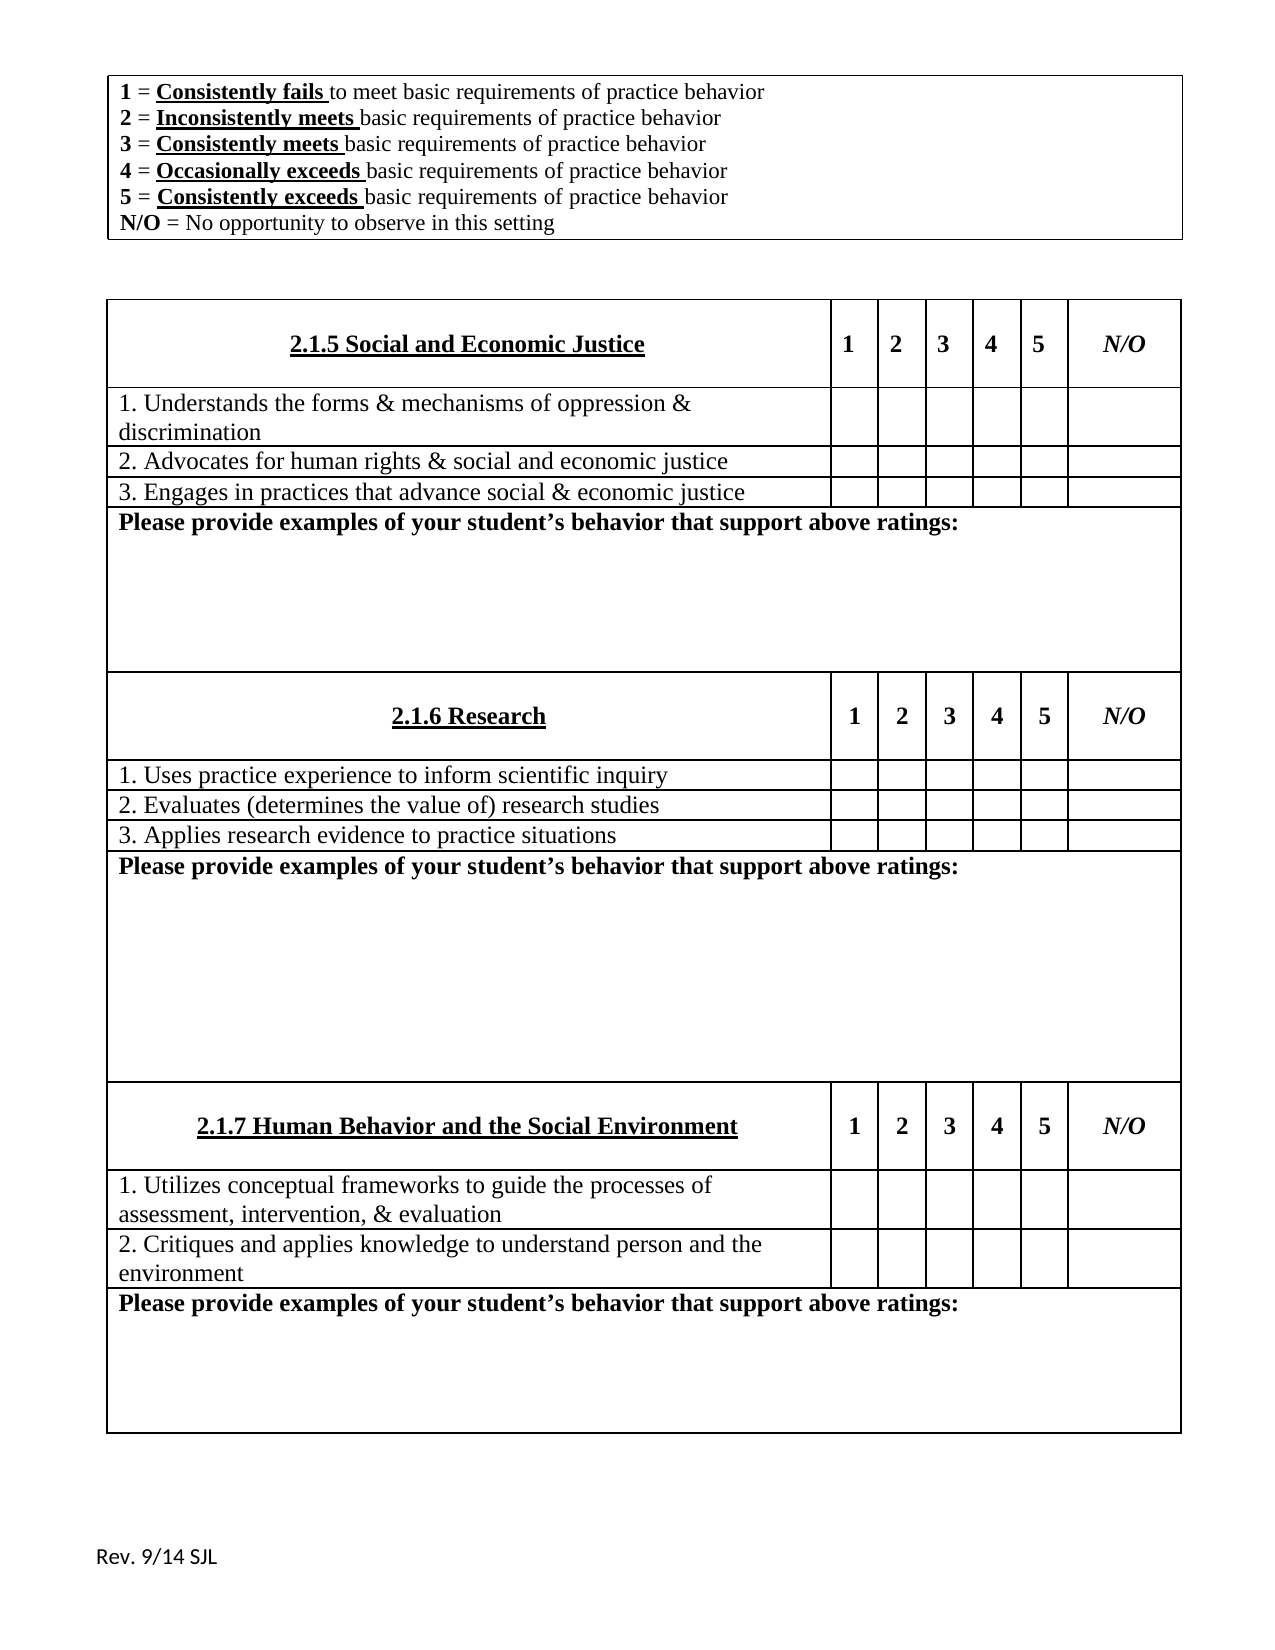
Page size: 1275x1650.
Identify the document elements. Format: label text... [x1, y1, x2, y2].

table_cell Please provide examples of your student’s behavior that support above ratings: [108, 1289, 1180, 1432]
table_cell 2. Critiques and applies knowledge to understand person and the environment [108, 1230, 830, 1287]
table_cell [832, 1230, 877, 1287]
table_cell [1069, 791, 1180, 819]
table_cell 1. Uses practice experience to inform scientific inquiry [108, 761, 830, 789]
table_cell [927, 478, 972, 506]
table_cell 4 [974, 673, 1020, 759]
table_cell [832, 1171, 877, 1228]
table_cell 2 [879, 673, 925, 759]
table_header 3 [927, 300, 972, 386]
table_cell [879, 478, 925, 506]
table_cell [879, 761, 925, 789]
table_cell 3. Applies research evidence to practice situations [108, 821, 830, 850]
table_cell [1069, 761, 1180, 789]
table_cell 1 [832, 1083, 877, 1169]
table_header 2 [879, 300, 925, 386]
table_cell [974, 478, 1020, 506]
table_cell [1022, 821, 1067, 850]
table_cell [974, 761, 1020, 789]
table_cell [927, 1230, 972, 1287]
table_cell [1069, 447, 1180, 476]
table_cell 2 [879, 1083, 925, 1169]
table_cell [879, 821, 925, 850]
table_header 4 [974, 300, 1020, 386]
table_cell [927, 1171, 972, 1228]
table_cell 2. Evaluates (determines the value of) research studies [108, 791, 830, 819]
table_header N/O [1069, 300, 1180, 386]
table_cell [832, 821, 877, 850]
table_cell 2. Advocates for human rights & social and economic justice [108, 447, 830, 476]
table_cell [927, 761, 972, 789]
table_cell [974, 447, 1020, 476]
table_cell [1069, 1171, 1180, 1228]
table_cell [927, 791, 972, 819]
table_cell [1022, 1171, 1067, 1228]
table_cell [927, 388, 972, 445]
table_cell 2.1.7 Human Behavior and the Social Environment [108, 1083, 830, 1169]
table_cell [1069, 478, 1180, 506]
table_cell [1069, 388, 1180, 445]
table_cell 3 [927, 1083, 972, 1169]
table_cell [832, 447, 877, 476]
table_cell [1022, 791, 1067, 819]
table_cell [879, 791, 925, 819]
table_cell 1 [832, 673, 877, 759]
table_cell [974, 821, 1020, 850]
table_cell [1022, 1230, 1067, 1287]
table_cell N/O [1069, 1083, 1180, 1169]
table_cell [832, 761, 877, 789]
table_cell [974, 1230, 1020, 1287]
table_header 2.1.5 Social and Economic Justice [108, 300, 830, 386]
table_cell 5 [1022, 673, 1067, 759]
table_cell [1069, 1230, 1180, 1287]
table_cell 4 [974, 1083, 1020, 1169]
table_cell [879, 447, 925, 476]
table_cell N/O [1069, 673, 1180, 759]
table_cell Please provide examples of your student’s behavior that support above ratings: [108, 508, 1180, 671]
table_cell [927, 447, 972, 476]
table_cell [832, 478, 877, 506]
table_header 5 [1022, 300, 1067, 386]
table_cell 2.1.6 Research [108, 673, 830, 759]
table_cell 3. Engages in practices that advance social & economic justice [108, 478, 830, 506]
table_cell [879, 1171, 925, 1228]
table_cell [1022, 447, 1067, 476]
table_cell [832, 388, 877, 445]
table_cell [974, 791, 1020, 819]
table_cell [974, 1171, 1020, 1228]
table_cell [974, 388, 1020, 445]
table_cell 1. Utilizes conceptual frameworks to guide the processes of assessment, intervention, & evaluation [108, 1171, 830, 1228]
table_cell [927, 821, 972, 850]
table_cell 5 [1022, 1083, 1067, 1169]
table_cell [1022, 388, 1067, 445]
table_cell [1022, 478, 1067, 506]
table_header 1 [832, 300, 877, 386]
table_cell [1022, 761, 1067, 789]
table_cell [832, 791, 877, 819]
table_cell [879, 388, 925, 445]
table_cell 3 [927, 673, 972, 759]
table_cell 1. Understands the forms & mechanisms of oppression & discrimination [108, 388, 830, 445]
table_cell [1069, 821, 1180, 850]
table_cell [879, 1230, 925, 1287]
table_cell Please provide examples of your student’s behavior that support above ratings: [108, 852, 1180, 1081]
